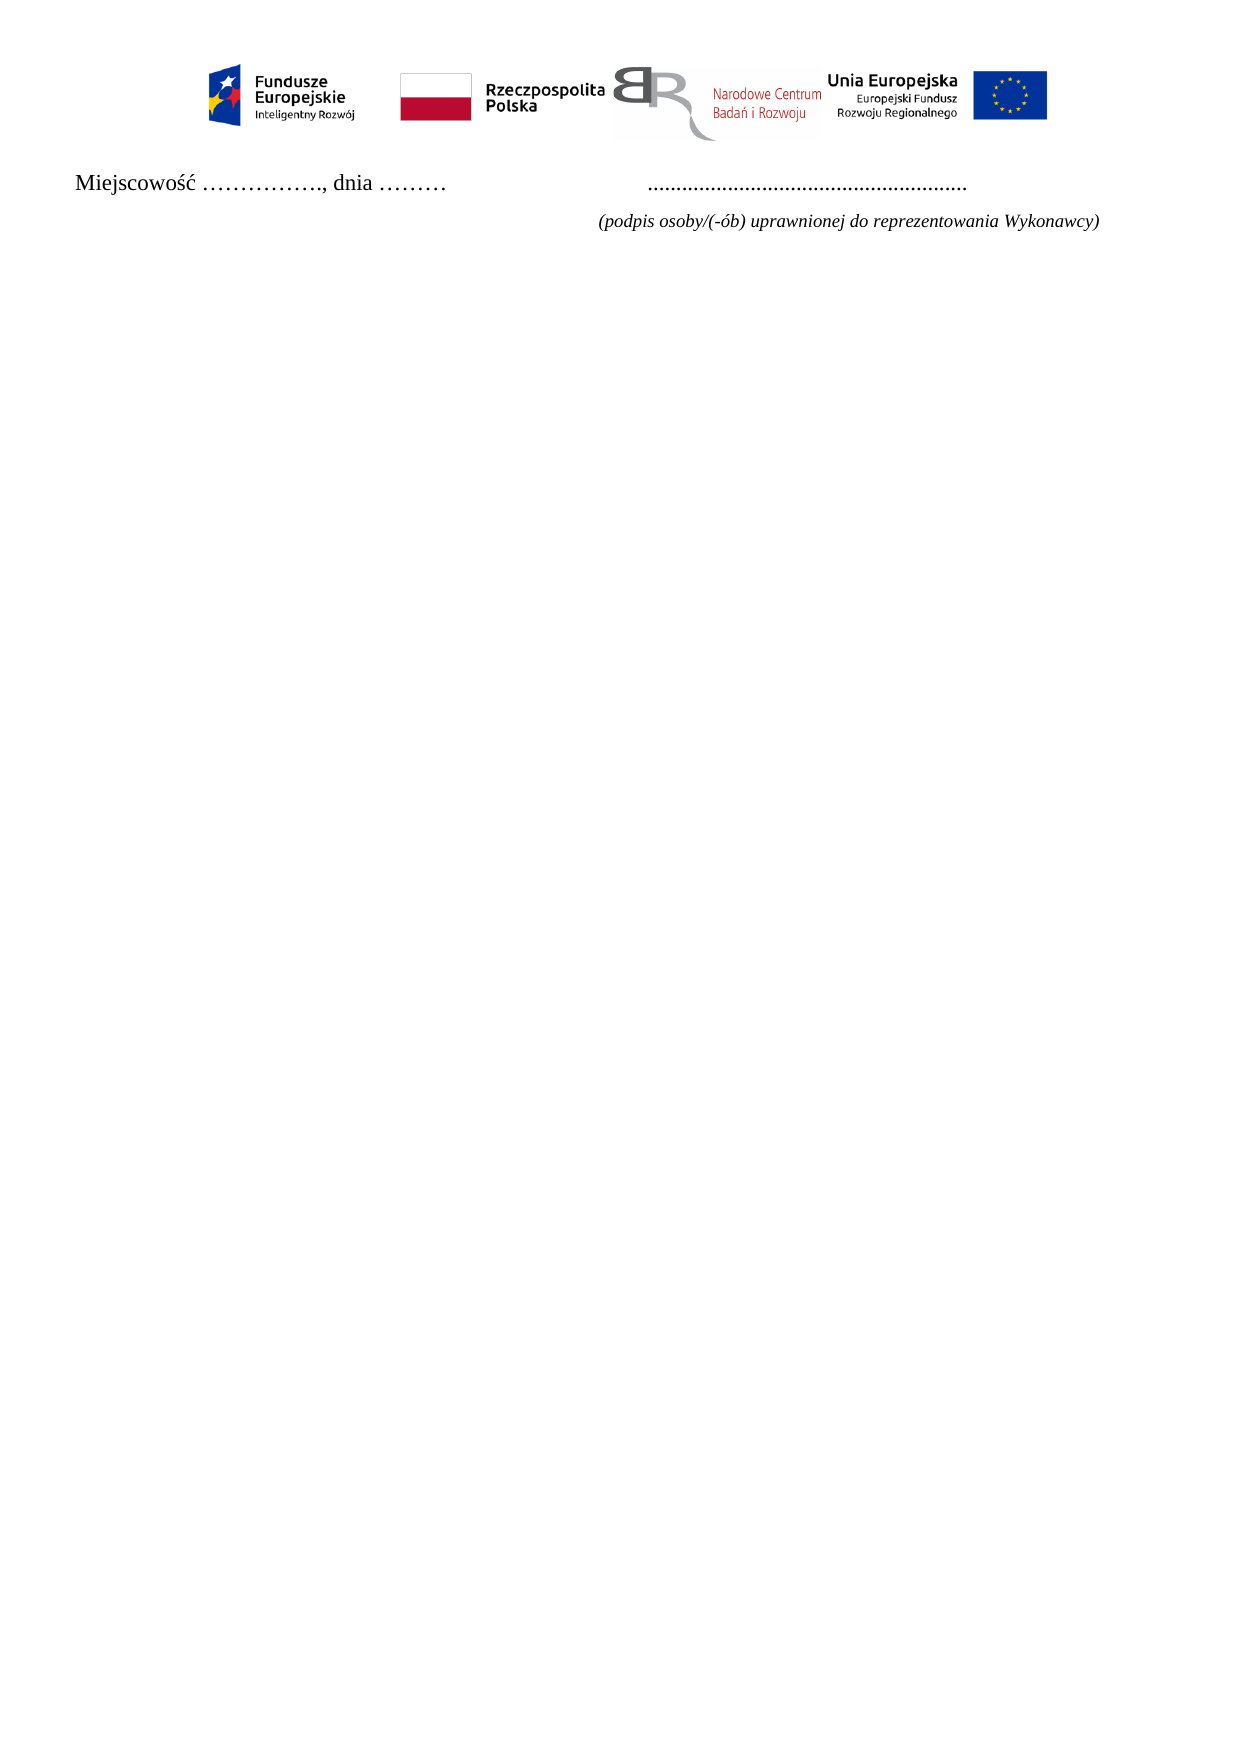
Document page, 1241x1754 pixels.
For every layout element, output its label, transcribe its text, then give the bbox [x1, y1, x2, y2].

text (podpis osoby/(-ób) uprawnionej do reprezentowania Wykonawcy) [533, 210, 1165, 232]
picture [193, 44, 1062, 141]
text Miejscowość ……………., dnia ……… ........................................................ [75, 169, 1165, 195]
